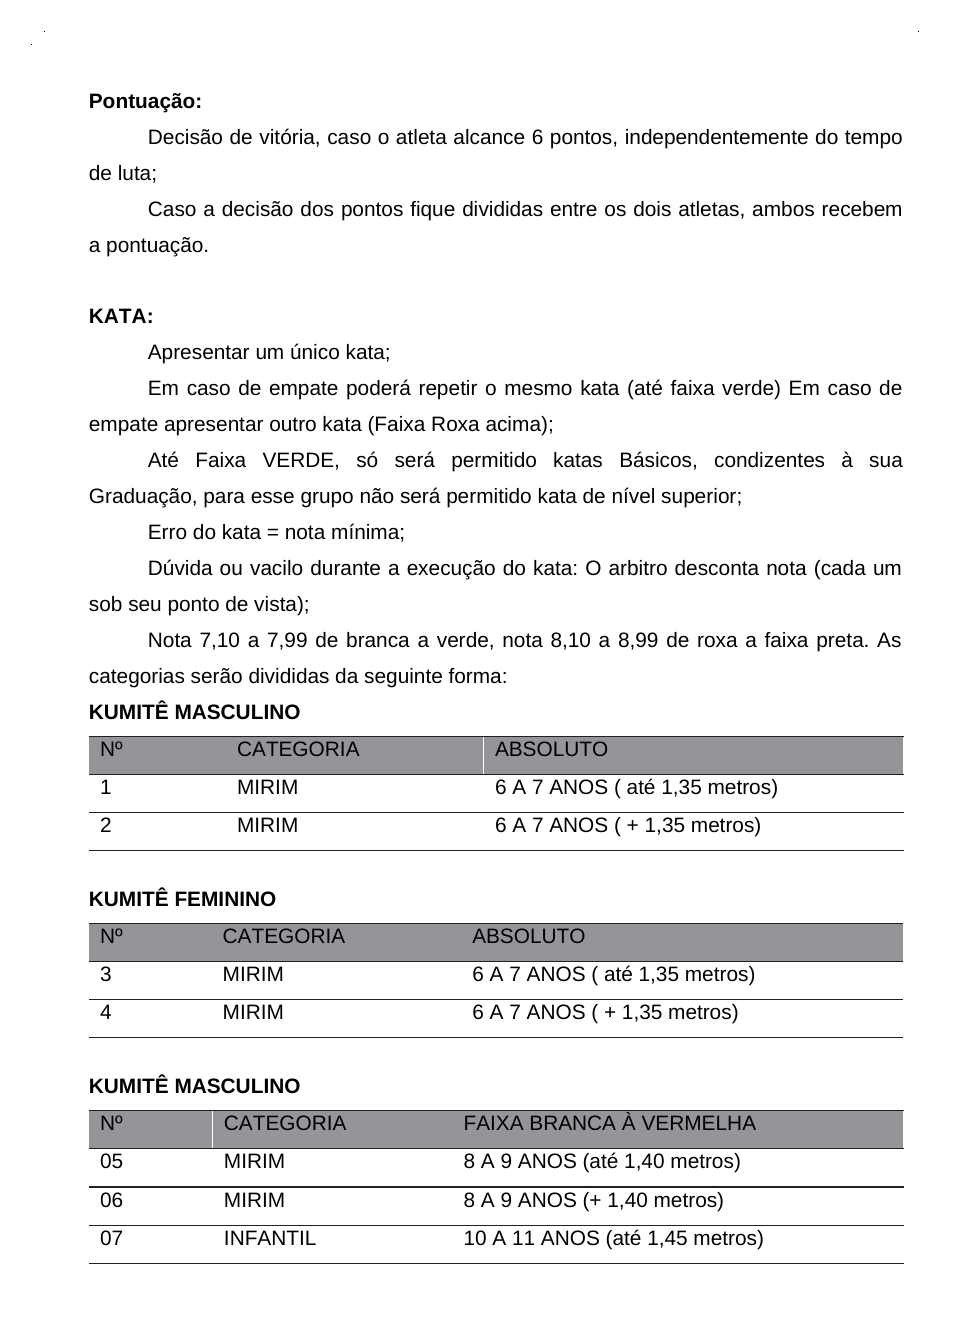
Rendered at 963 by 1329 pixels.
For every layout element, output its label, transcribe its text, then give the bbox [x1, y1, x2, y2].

text Dúvida ou vacilo durante a execução do kata: O arbitro desconta nota (cada um sob seu ponto de vista); [89, 556, 903, 616]
text Nota 7,10 a 7,99 de branca a verde, nota 8,10 a 8,99 de roxa a faixa preta. As categorias serão divididas da seguinte forma: [89, 628, 903, 688]
table_cell 2 [89, 813, 226, 850]
table_header ABSOLUTO [484, 737, 903, 774]
table_cell 6 A 7 ANOS ( até 1,35 metros) [461, 962, 903, 999]
table_header ABSOLUTO [461, 924, 903, 961]
table_cell 6 A 7 ANOS ( + 1,35 metros) [461, 1000, 903, 1037]
text Pontuação: [89, 89, 903, 113]
text KUMITÊ FEMININO [89, 887, 903, 911]
text Decisão de vitória, caso o atleta alcance 6 pontos, independentemente do tempo de luta; [89, 124, 903, 184]
table_cell 07 [89, 1226, 212, 1263]
table_header CATEGORIA [213, 1111, 452, 1148]
table_header CATEGORIA [211, 924, 461, 961]
table_cell 6 A 7 ANOS ( + 1,35 metros) [484, 813, 903, 850]
table_cell MIRIM [213, 1188, 452, 1224]
text KATA: [89, 304, 903, 328]
table_cell 10 A 11 ANOS (até 1,45 metros) [452, 1226, 903, 1263]
table_header Nº [89, 1111, 212, 1148]
table_cell MIRIM [211, 962, 461, 999]
table_header Nº [89, 737, 226, 774]
table_cell 8 A 9 ANOS (+ 1,40 metros) [452, 1188, 903, 1224]
table_cell 05 [89, 1149, 212, 1186]
text KUMITÊ MASCULINO [89, 1074, 903, 1098]
text Caso a decisão dos pontos fique divididas entre os dois atletas, ambos recebem a pontuação. [89, 196, 903, 256]
table_cell 4 [89, 1000, 211, 1037]
table_cell MIRIM [226, 775, 483, 812]
table_cell 6 A 7 ANOS ( até 1,35 metros) [484, 775, 903, 812]
table_header CATEGORIA [226, 737, 483, 774]
table_header FAIXA BRANCA À VERMELHA [452, 1111, 903, 1148]
table_cell 8 A 9 ANOS (até 1,40 metros) [452, 1149, 903, 1186]
table_cell MIRIM [213, 1149, 452, 1186]
text Apresentar um único kata; [89, 340, 903, 364]
text Até Faixa VERDE, só será permitido katas Básicos, condizentes à sua Graduação, para esse grupo não será permitido kata de nível superior; [89, 448, 903, 508]
table_cell 3 [89, 962, 211, 999]
table_cell 1 [89, 775, 226, 812]
table_cell INFANTIL [213, 1226, 452, 1263]
table_cell 06 [89, 1188, 212, 1224]
text KUMITÊ MASCULINO [89, 699, 903, 723]
table_cell MIRIM [226, 813, 483, 850]
text Erro do kata = nota mínima; [89, 520, 903, 544]
text Em caso de empate poderá repetir o mesmo kata (até faixa verde) Em caso de empate apresentar outro kata (Faixa Roxa acima); [89, 376, 903, 436]
table_cell MIRIM [211, 1000, 461, 1037]
table_header Nº [89, 924, 211, 961]
